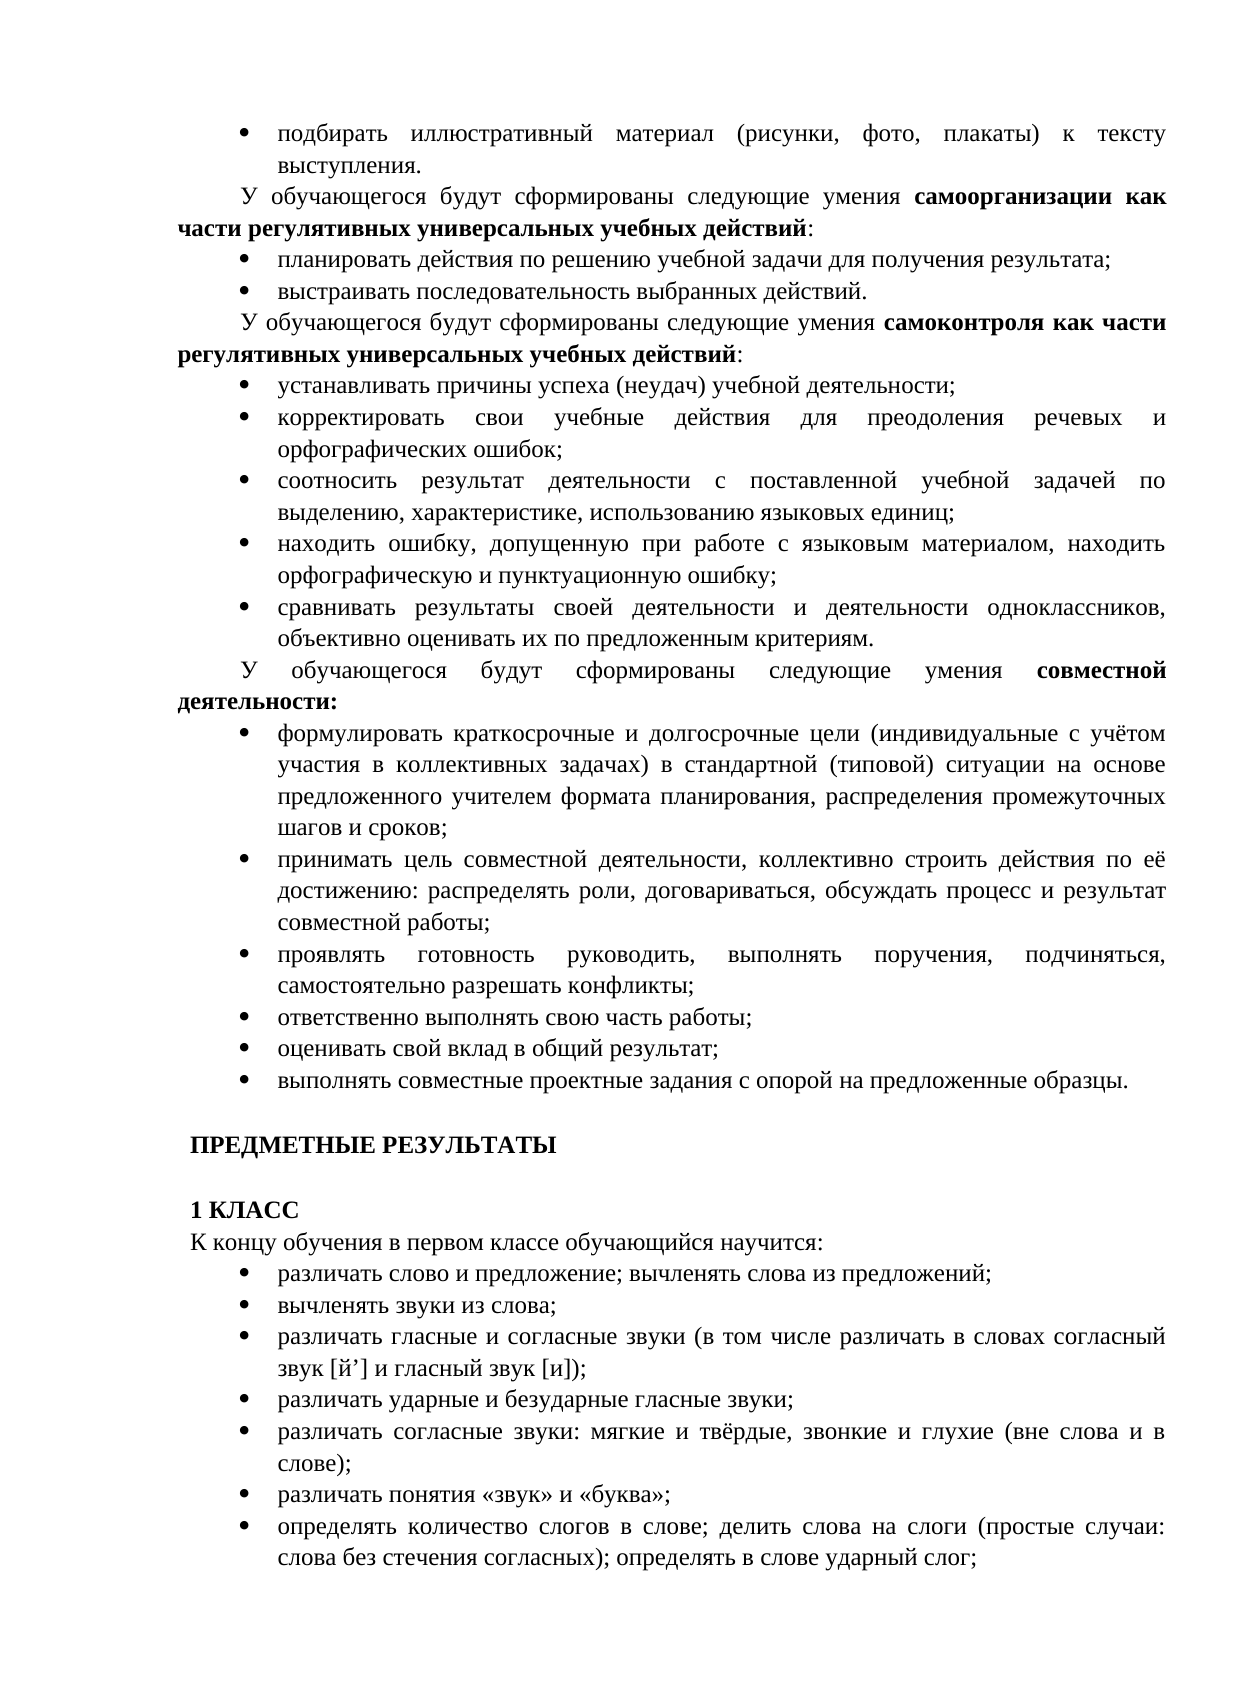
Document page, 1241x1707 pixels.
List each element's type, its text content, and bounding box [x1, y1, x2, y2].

text 1 КЛАСС [190, 1195, 1167, 1224]
list корректировать свои учебные действия для преодоления речевых и орфографических ошибок; [240, 402, 1167, 462]
list различать согласные звуки: мягкие и твёрдые, звонкие и глухие (вне слова и в слове); [240, 1416, 1167, 1476]
list соотносить результат деятельности с поставленной учебной задачей по выделению, характеристике, использованию языковых единиц; [240, 465, 1167, 526]
list различать слово и предложение; вычленять слова из предложений; [240, 1258, 1167, 1287]
list планировать действия по решению учебной задачи для получения результата; [240, 244, 1167, 273]
list различать понятия «звук» и «буква»; [240, 1479, 1167, 1508]
list подбирать иллюстративный материал (рисунки, фото, плакаты) к тексту выступления. [240, 118, 1167, 178]
list формулировать краткосрочные и долгосрочные цели (индивидуальные с учётом участия в коллективных задачах) в стандартной (типовой) ситуации на основе предложенного учителем формата планирования, распределения промежуточных шагов и сроков; [240, 718, 1167, 841]
text У обучающегося будут сформированы следующие умения совместной деятельности: [177, 655, 1167, 715]
list выполнять совместные проектные задания с опорой на предложенные образцы. [240, 1065, 1167, 1094]
list выстраивать последовательность выбранных действий. [240, 276, 1167, 305]
list сравнивать результаты своей деятельности и деятельности одноклассников, объективно оценивать их по предложенным критериям. [240, 592, 1167, 652]
list устанавливать причины успеха (неудач) учебной деятельности; [240, 371, 1167, 399]
list оценивать свой вклад в общий результат; [240, 1033, 1167, 1062]
list различать ударные и безударные гласные звуки; [240, 1384, 1167, 1413]
list различать гласные и согласные звуки (в том числе различать в словах согласный звук [й’] и гласный звук [и]); [240, 1321, 1167, 1382]
list проявлять готовность руководить, выполнять поручения, подчиняться, самостоятельно разрешать конфликты; [240, 939, 1167, 999]
list находить ошибку, допущенную при работе с языковым материалом, находить орфографическую и пунктуационную ошибку; [240, 528, 1167, 589]
list вычленять звуки из слова; [240, 1290, 1167, 1319]
text У обучающегося будут сформированы следующие умения самоконтроля как части регулятивных универсальных учебных действий: [177, 307, 1167, 368]
list ответственно выполнять свою часть работы; [240, 1002, 1167, 1031]
list принимать цель совместной деятельности, коллективно строить действия по её достижению: распределять роли, договариваться, обсуждать процесс и результат совместной работы; [240, 844, 1167, 936]
text У обучающегося будут сформированы следующие умения самоорганизации как части регулятивных универсальных учебных действий: [177, 181, 1167, 242]
text ПРЕДМЕТНЫЕ РЕЗУЛЬТАТЫ [190, 1130, 1167, 1159]
list определять количество слогов в слове; делить слова на слоги (простые случаи: слова без стечения согласных); определять в слове ударный слог; [240, 1511, 1167, 1571]
text К концу обучения в первом классе обучающийся научится: [190, 1227, 1167, 1256]
